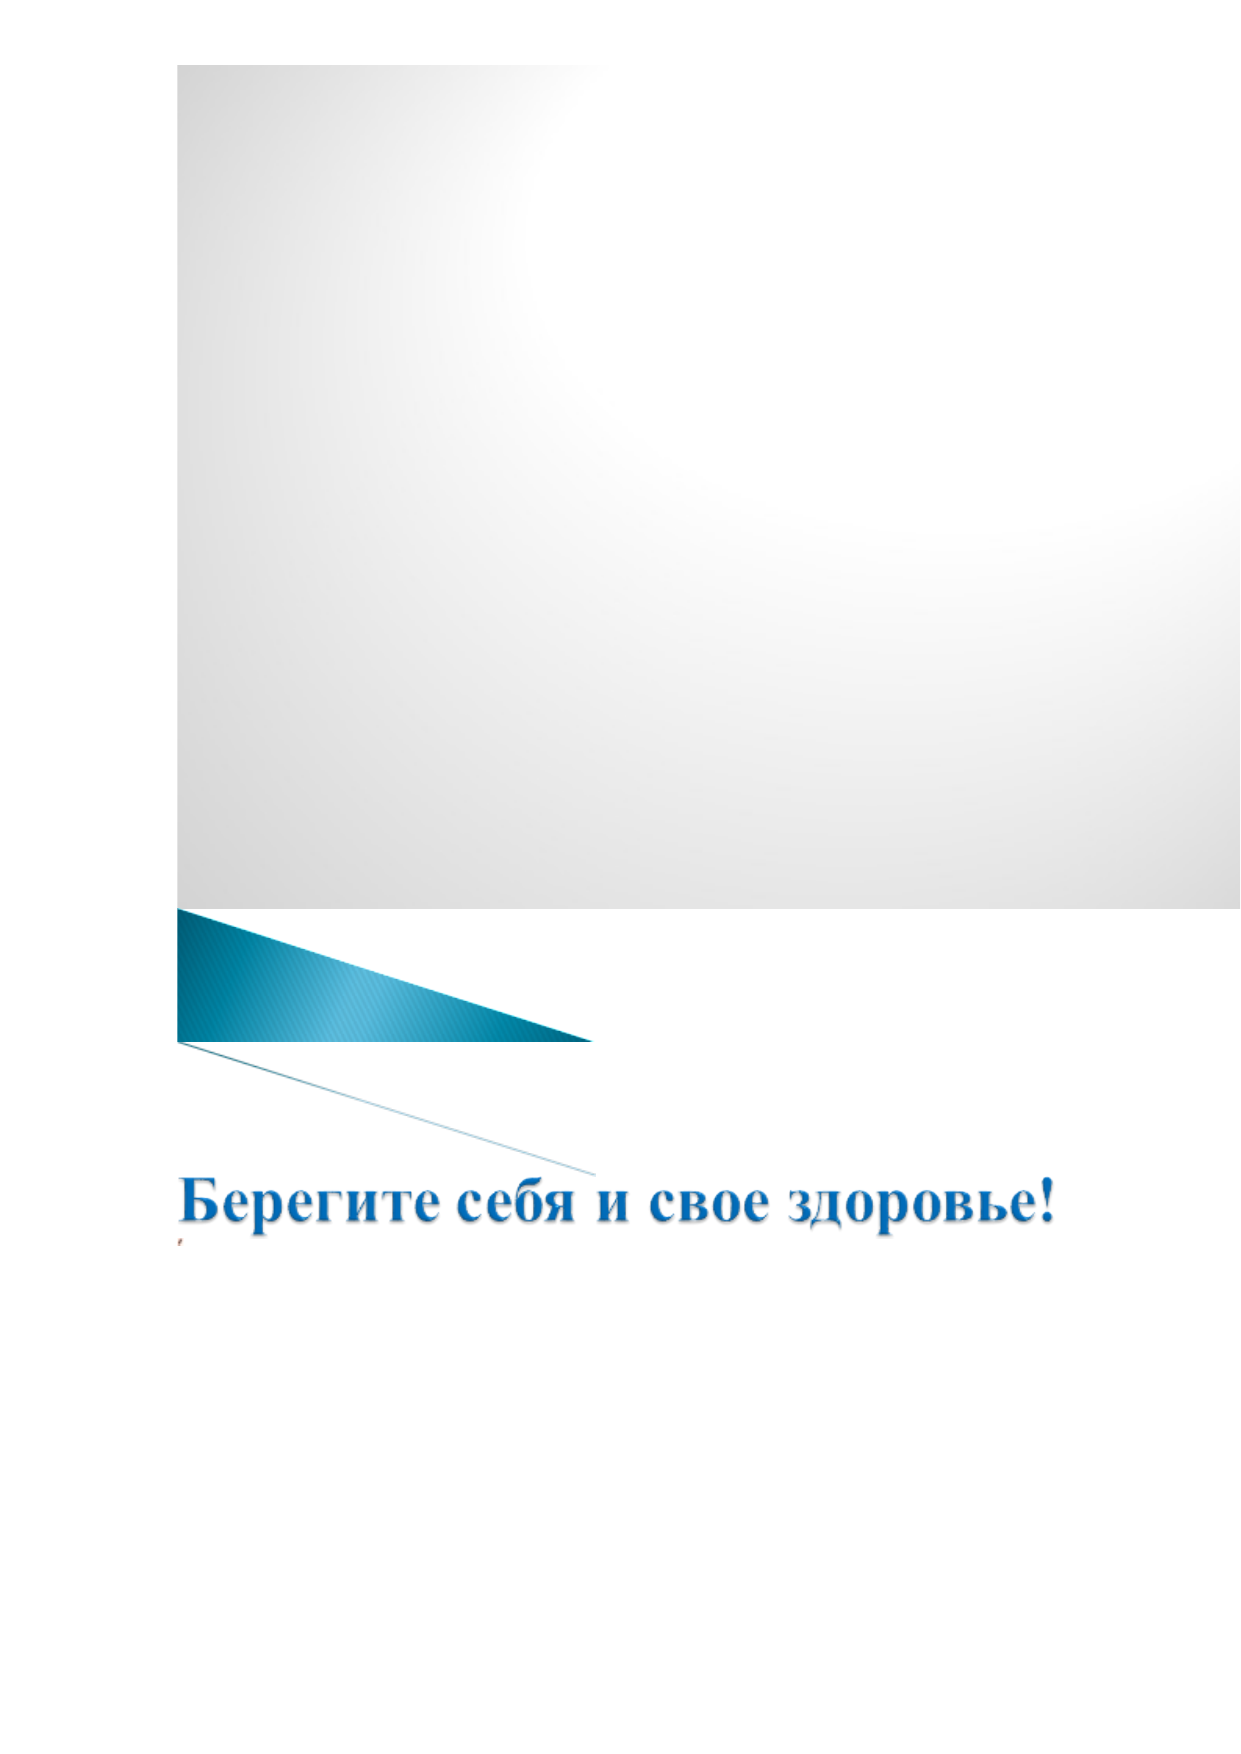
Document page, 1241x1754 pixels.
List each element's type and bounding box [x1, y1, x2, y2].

picture [177, 65, 1241, 1246]
